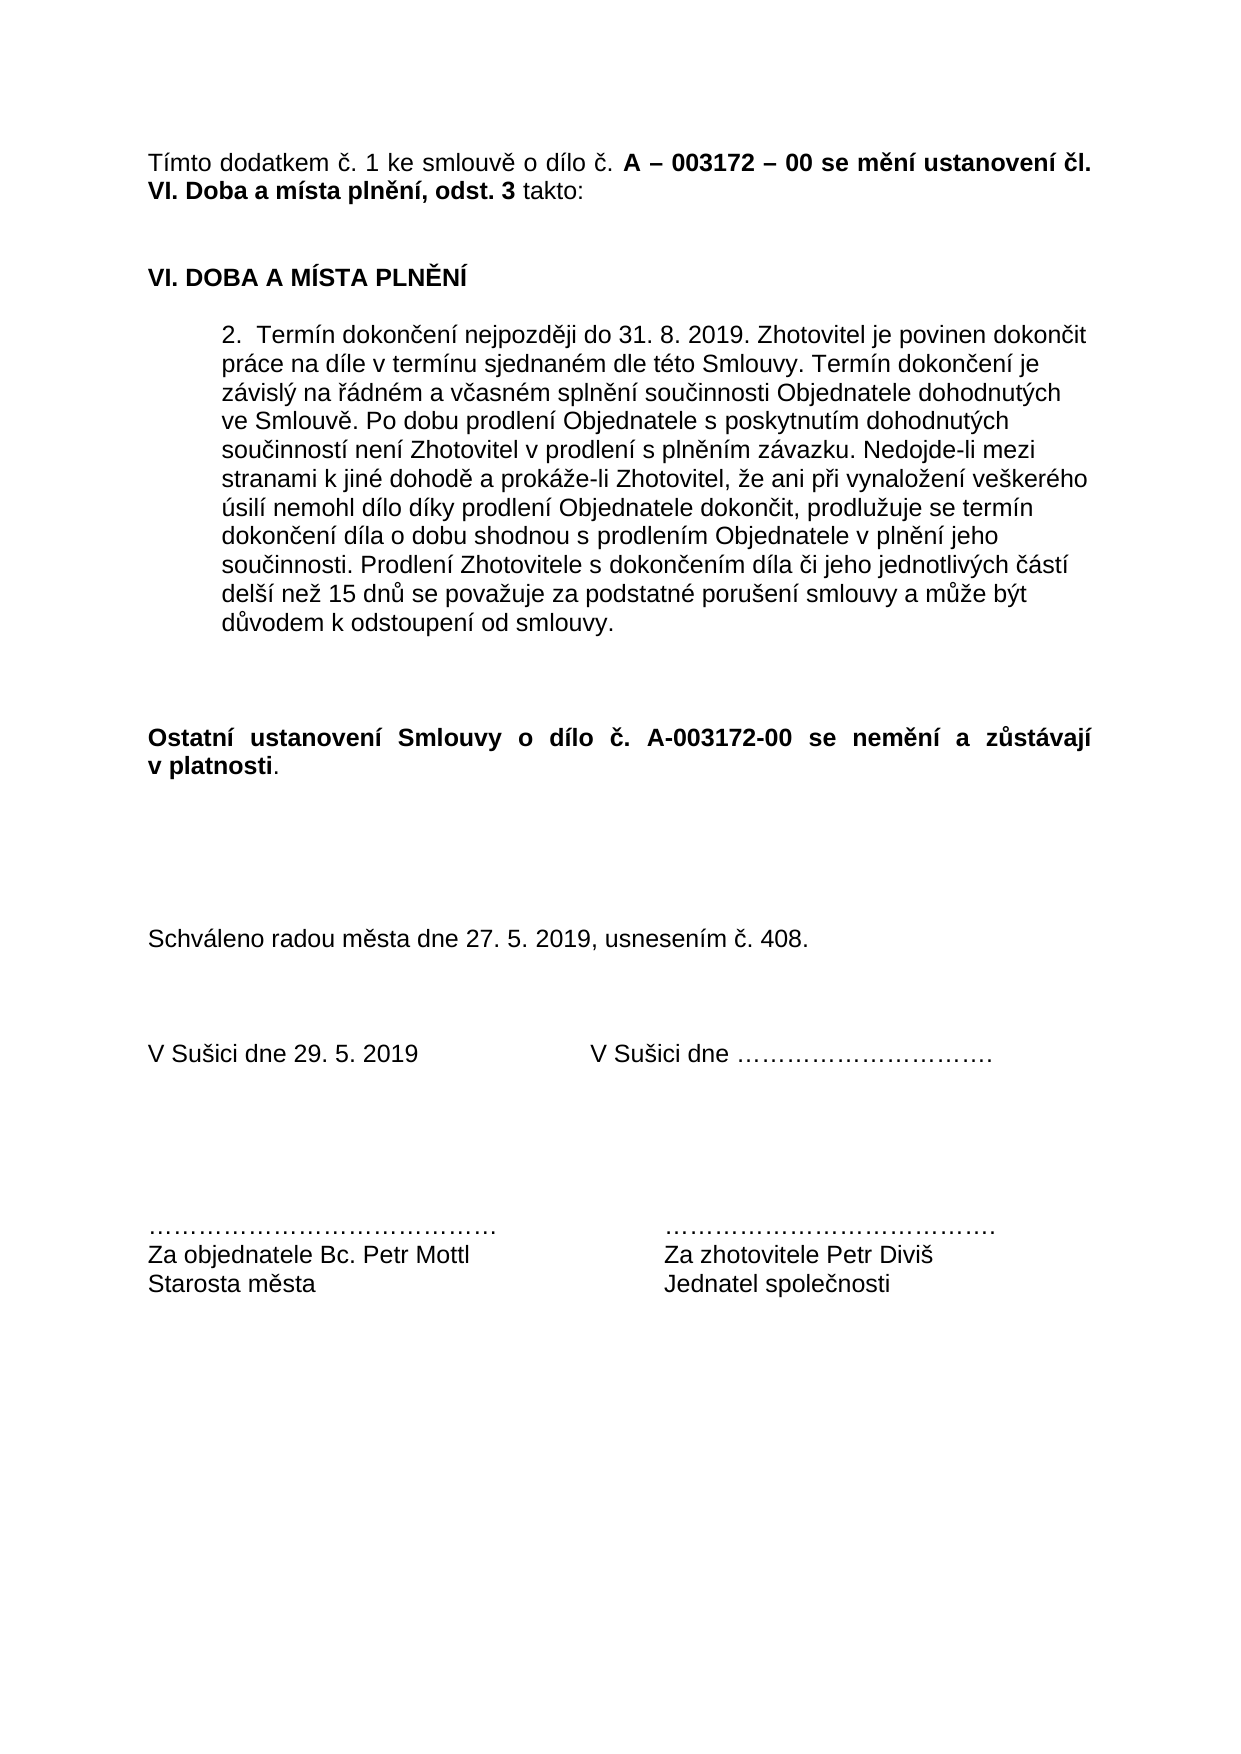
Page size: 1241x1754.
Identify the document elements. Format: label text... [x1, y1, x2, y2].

text 2. Termín dokončení nejpozději do 31. 8. 2019. Zhotovitel je povinen dokončit práce na díle v termínu sjednaném dle této Smlouvy. Termín dokončení je závislý na řádném a včasném splnění součinnosti Objednatele dohodnutých ve Smlouvě. Po dobu prodlení Objednatele s poskytnutím dohodnutých součinností není Zhotovitel v prodlení s plněním závazku. Nedojde-li mezi stranami k jiné dohodě a prokáže-li Zhotovitel, že ani při vynaložení veškerého úsilí nemohl dílo díky prodlení Objednatele dokončit, prodlužuje se termín dokončení díla o dobu shodnou s prodlením Objednatele v plnění jeho součinnosti. Prodlení Zhotovitele s dokončením díla či jeho jednotlivých částí delší než 15 dnů se považuje za podstatné porušení smlouvy a může být důvodem k odstoupení od smlouvy. [221, 320, 1093, 636]
text Tímto dodatkem č. 1 ke smlouvě o dílo č. A – 003172 – 00 se mění ustanovení čl. VI. Doba a místa plnění, odst. 3 takto: [148, 148, 1093, 205]
text Ostatní ustanovení Smlouvy o dílo č. A-003172-00 se nemění a zůstávají v platnosti. [148, 723, 1093, 780]
text …………………………………… …………………………………. [148, 1211, 1093, 1240]
text Schváleno radou města dne 27. 5. 2019, usnesením č. 408. [148, 924, 1093, 953]
text Za objednatele Bc. Petr Mottl Za zhotovitele Petr Diviš [148, 1240, 1093, 1269]
text V Sušici dne 29. 5. 2019 V Sušici dne …………………………. [148, 1039, 1093, 1068]
text Starosta města Jednatel společnosti [148, 1269, 1093, 1298]
text VI. DOBA A MÍSTA PLNĚNÍ [148, 263, 1093, 291]
